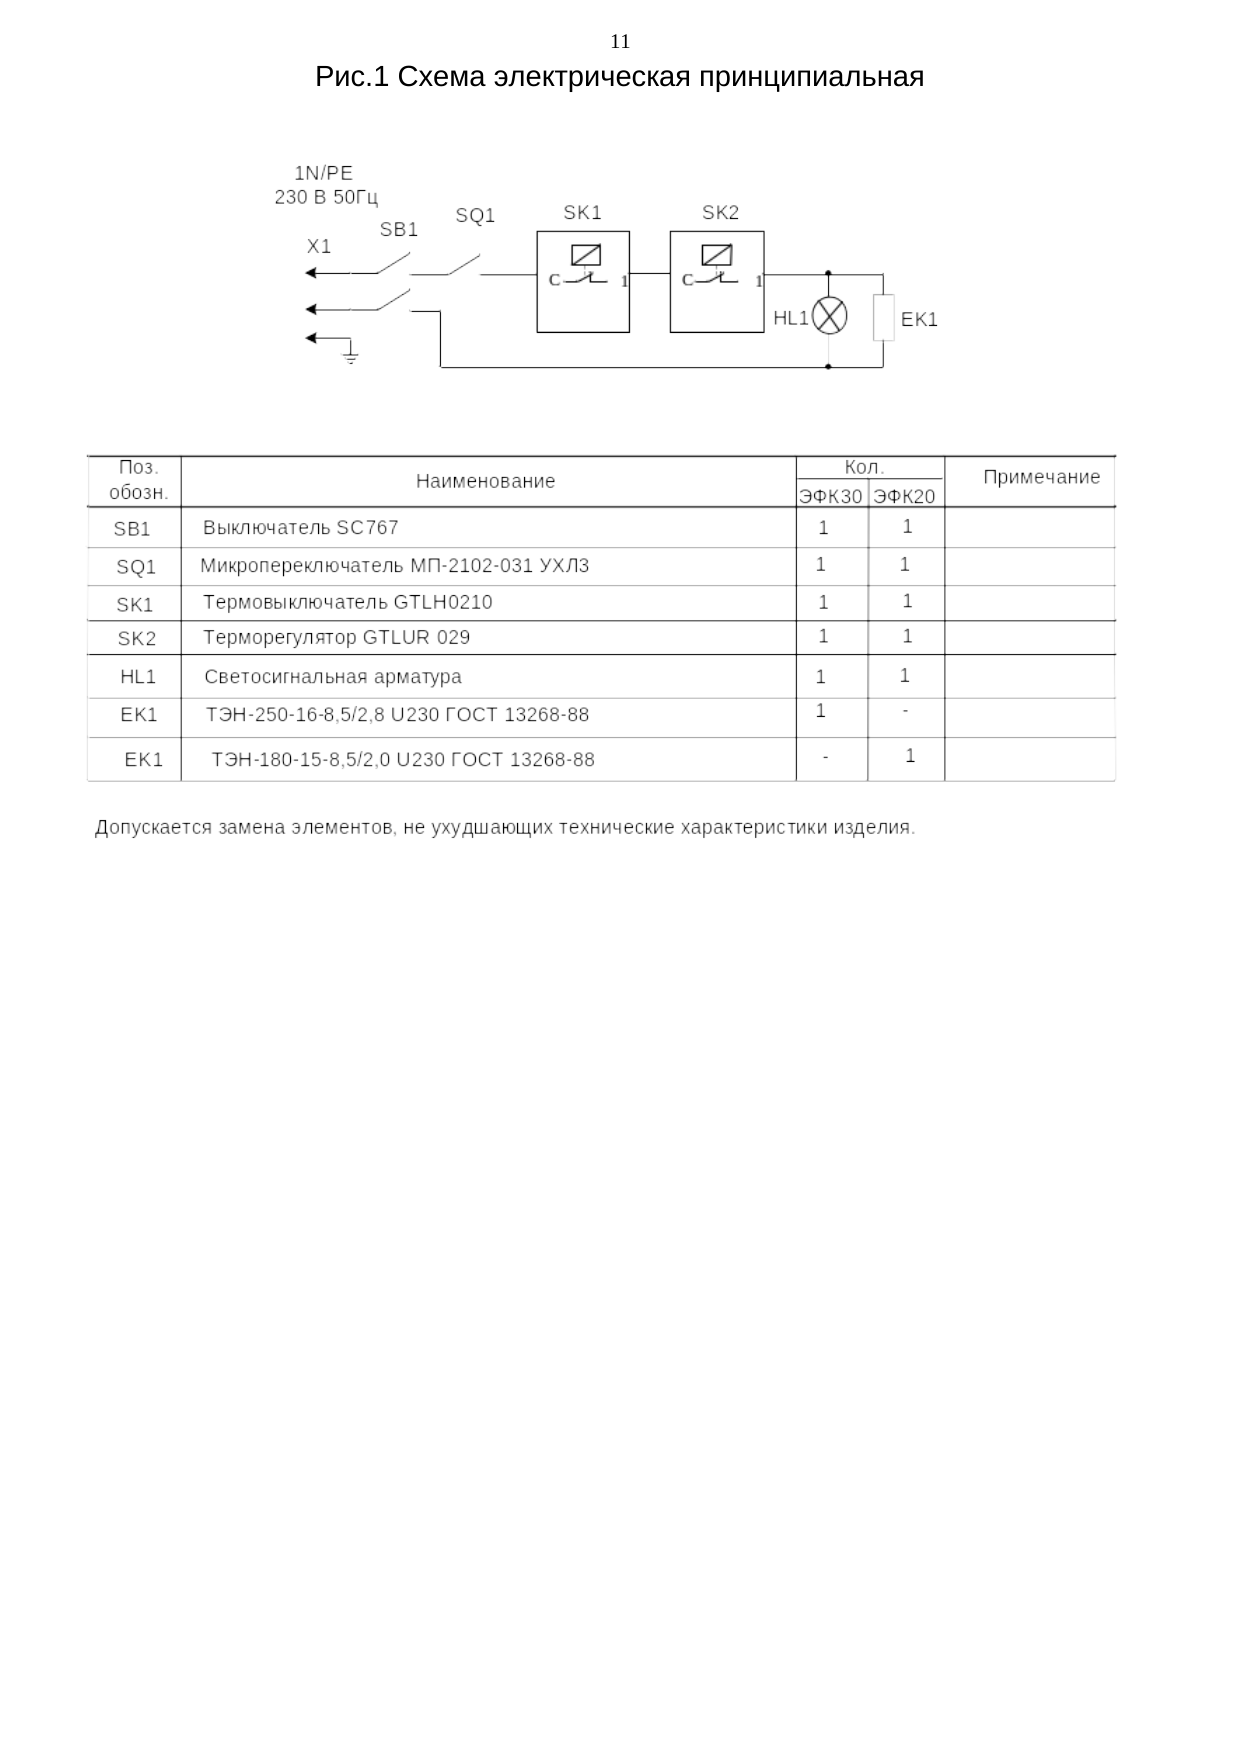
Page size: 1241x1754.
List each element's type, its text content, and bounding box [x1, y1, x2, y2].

text Рис.1 Схема электрическая принципиальная [59, 59, 1181, 93]
